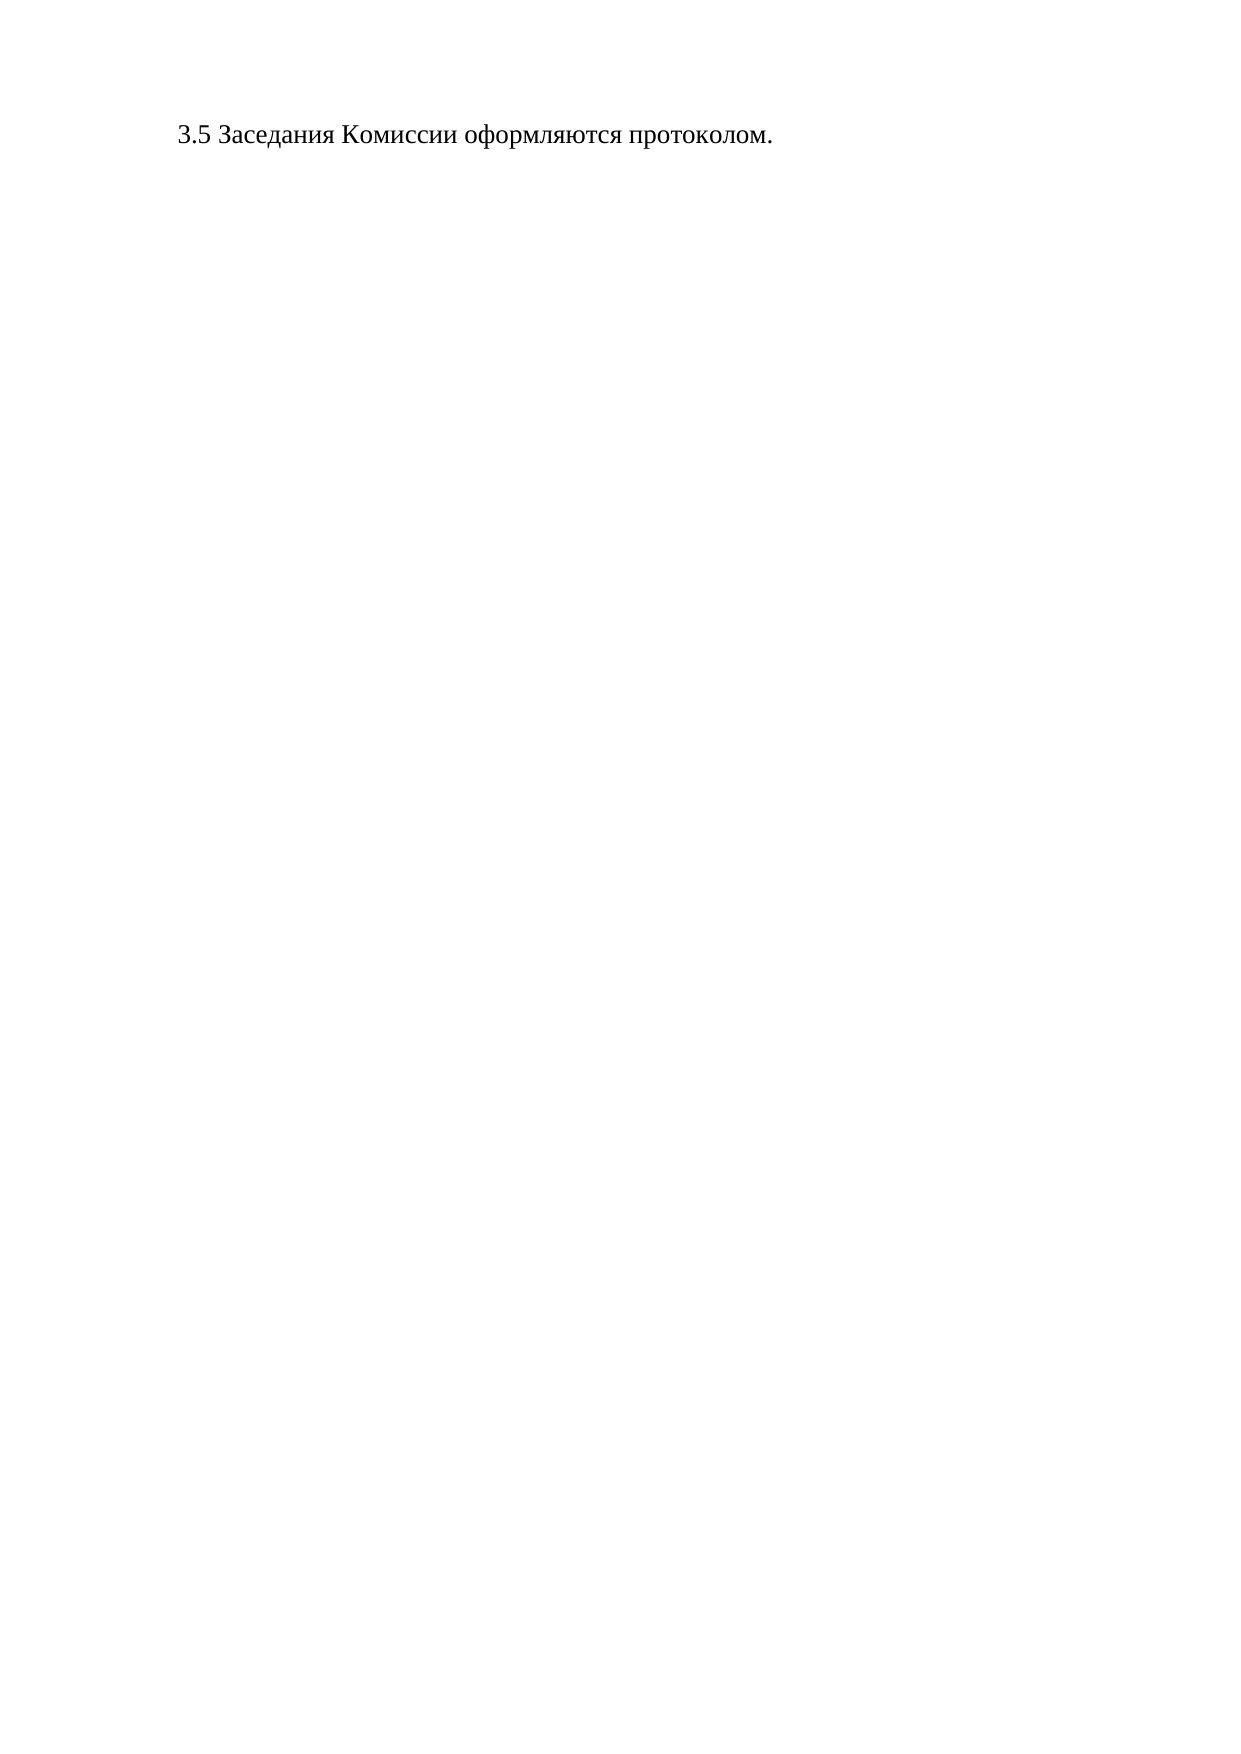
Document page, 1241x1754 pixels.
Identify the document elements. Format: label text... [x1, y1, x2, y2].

text 3.5 Заседания Комиссии оформляются протоколом. [177, 118, 1152, 149]
